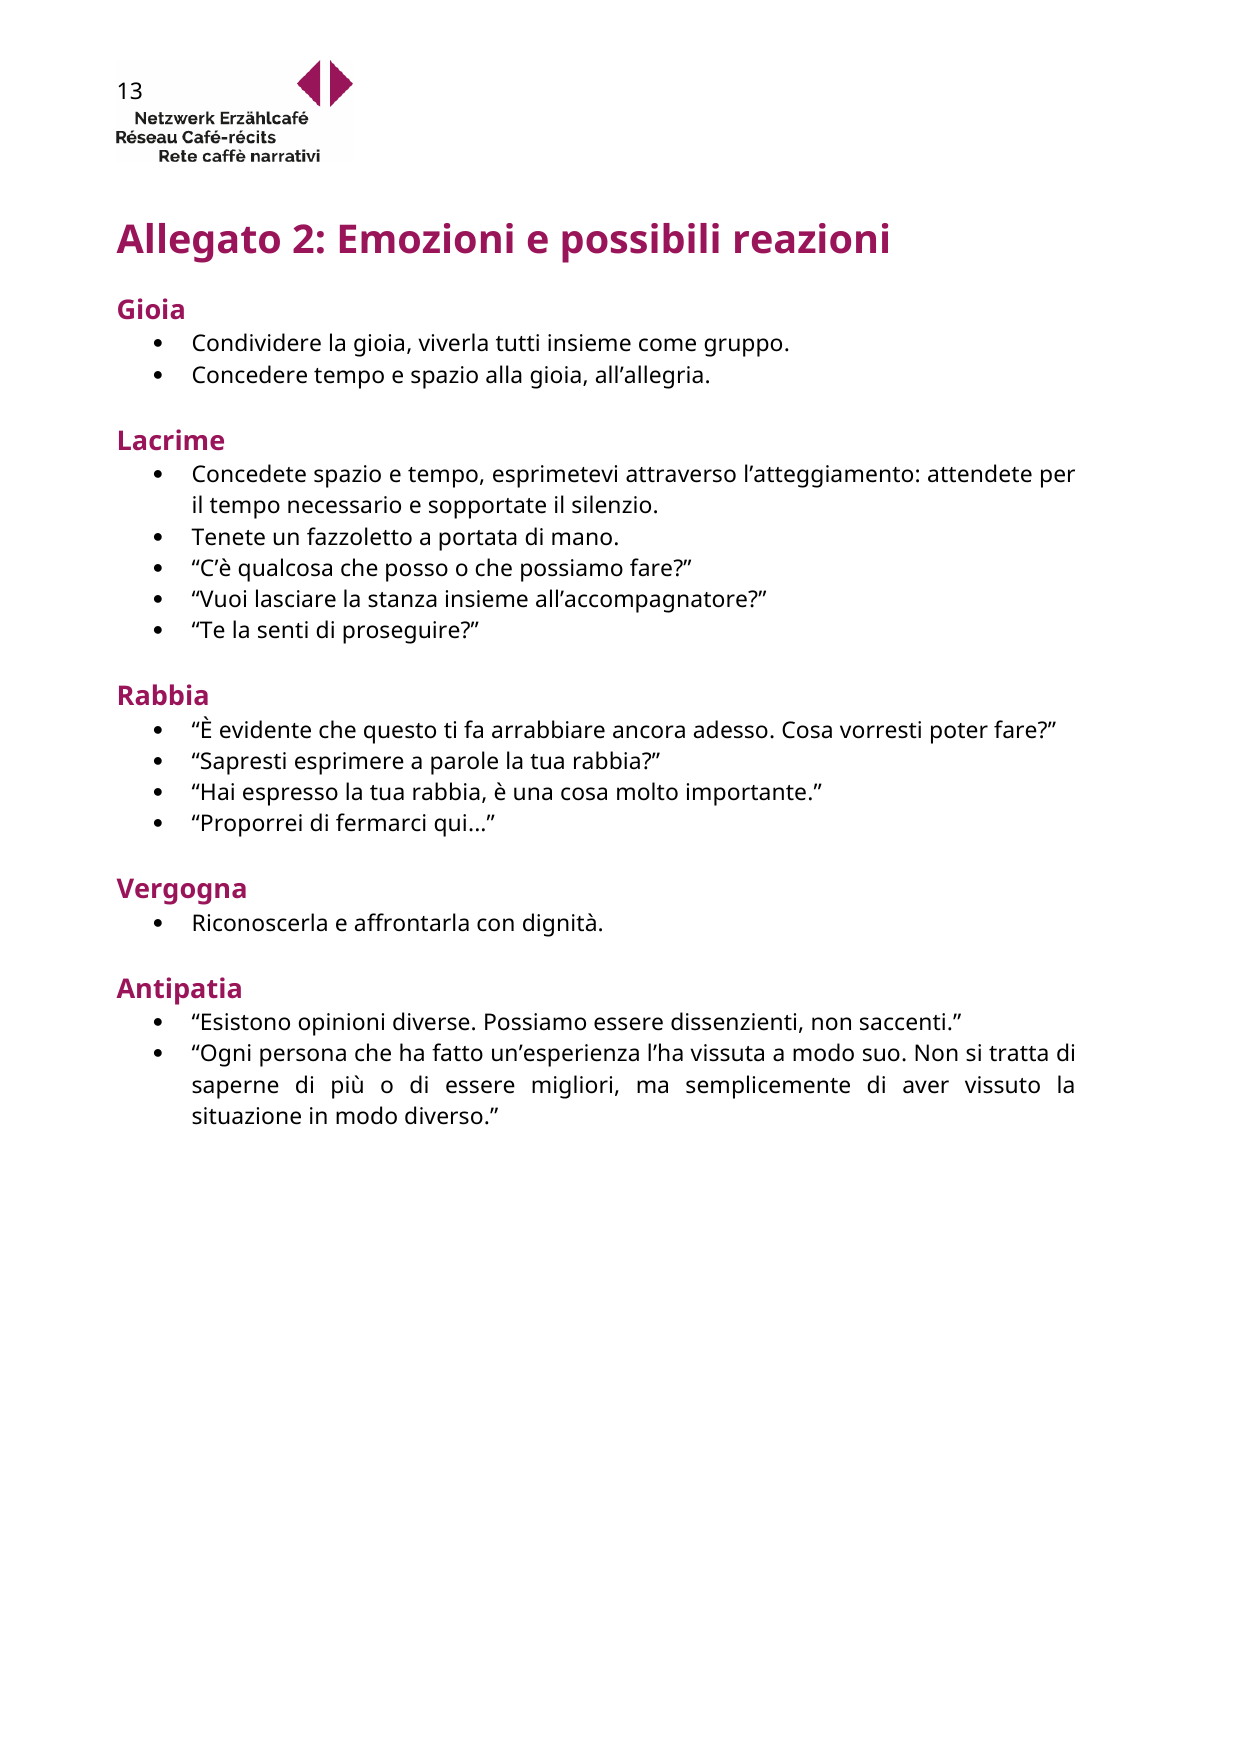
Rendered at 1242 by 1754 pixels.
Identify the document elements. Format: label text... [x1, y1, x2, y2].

list Tenete un fazzoletto a portata di mano. [154, 520, 1077, 552]
text Gioia [116, 290, 1150, 327]
list “Hai espresso la tua rabbia, è una cosa molto importante.” [154, 776, 1077, 807]
list “Proporrei di fermarci qui...” [154, 807, 1077, 838]
text Allegato 2: Emozioni e possibili reazioni [116, 211, 1150, 265]
list “Vuoi lasciare la stanza insieme all’accompagnatore?” [154, 583, 1077, 614]
text Rabbia [116, 677, 1150, 713]
list Concedete spazio e tempo, esprimetevi attraverso l’atteggiamento: attendete per il tempo necessario e sopportate il silenzio. [154, 458, 1077, 520]
text Antipatia [116, 969, 1150, 1006]
text Vergogna [116, 870, 1150, 907]
list “Sapresti esprimere a parole la tua rabbia?” [154, 745, 1077, 776]
picture [116, 60, 353, 162]
list “Esistono opinioni diverse. Possiamo essere dissenzienti, non saccenti.” [154, 1006, 1077, 1037]
list “Te la senti di proseguire?” [154, 614, 1077, 645]
list “C’è qualcosa che posso o che possiamo fare?” [154, 552, 1077, 583]
list Riconoscerla e affrontarla con dignità. [154, 907, 1077, 938]
list “Ogni persona che ha fatto un’esperienza l’ha vissuta a modo suo. Non si tratta di saperne di più o di essere migliori, ma semplicemente di aver vissuto la situazione in modo diverso.” [154, 1037, 1077, 1131]
list Concedere tempo e spazio alla gioia, all’allegria. [154, 358, 1077, 390]
list Condividere la gioia, viverla tutti insieme come gruppo. [154, 327, 1077, 358]
text Lacrime [116, 421, 1150, 458]
list “È evidente che questo ti fa arrabbiare ancora adesso. Cosa vorresti poter fare?” [154, 713, 1077, 745]
